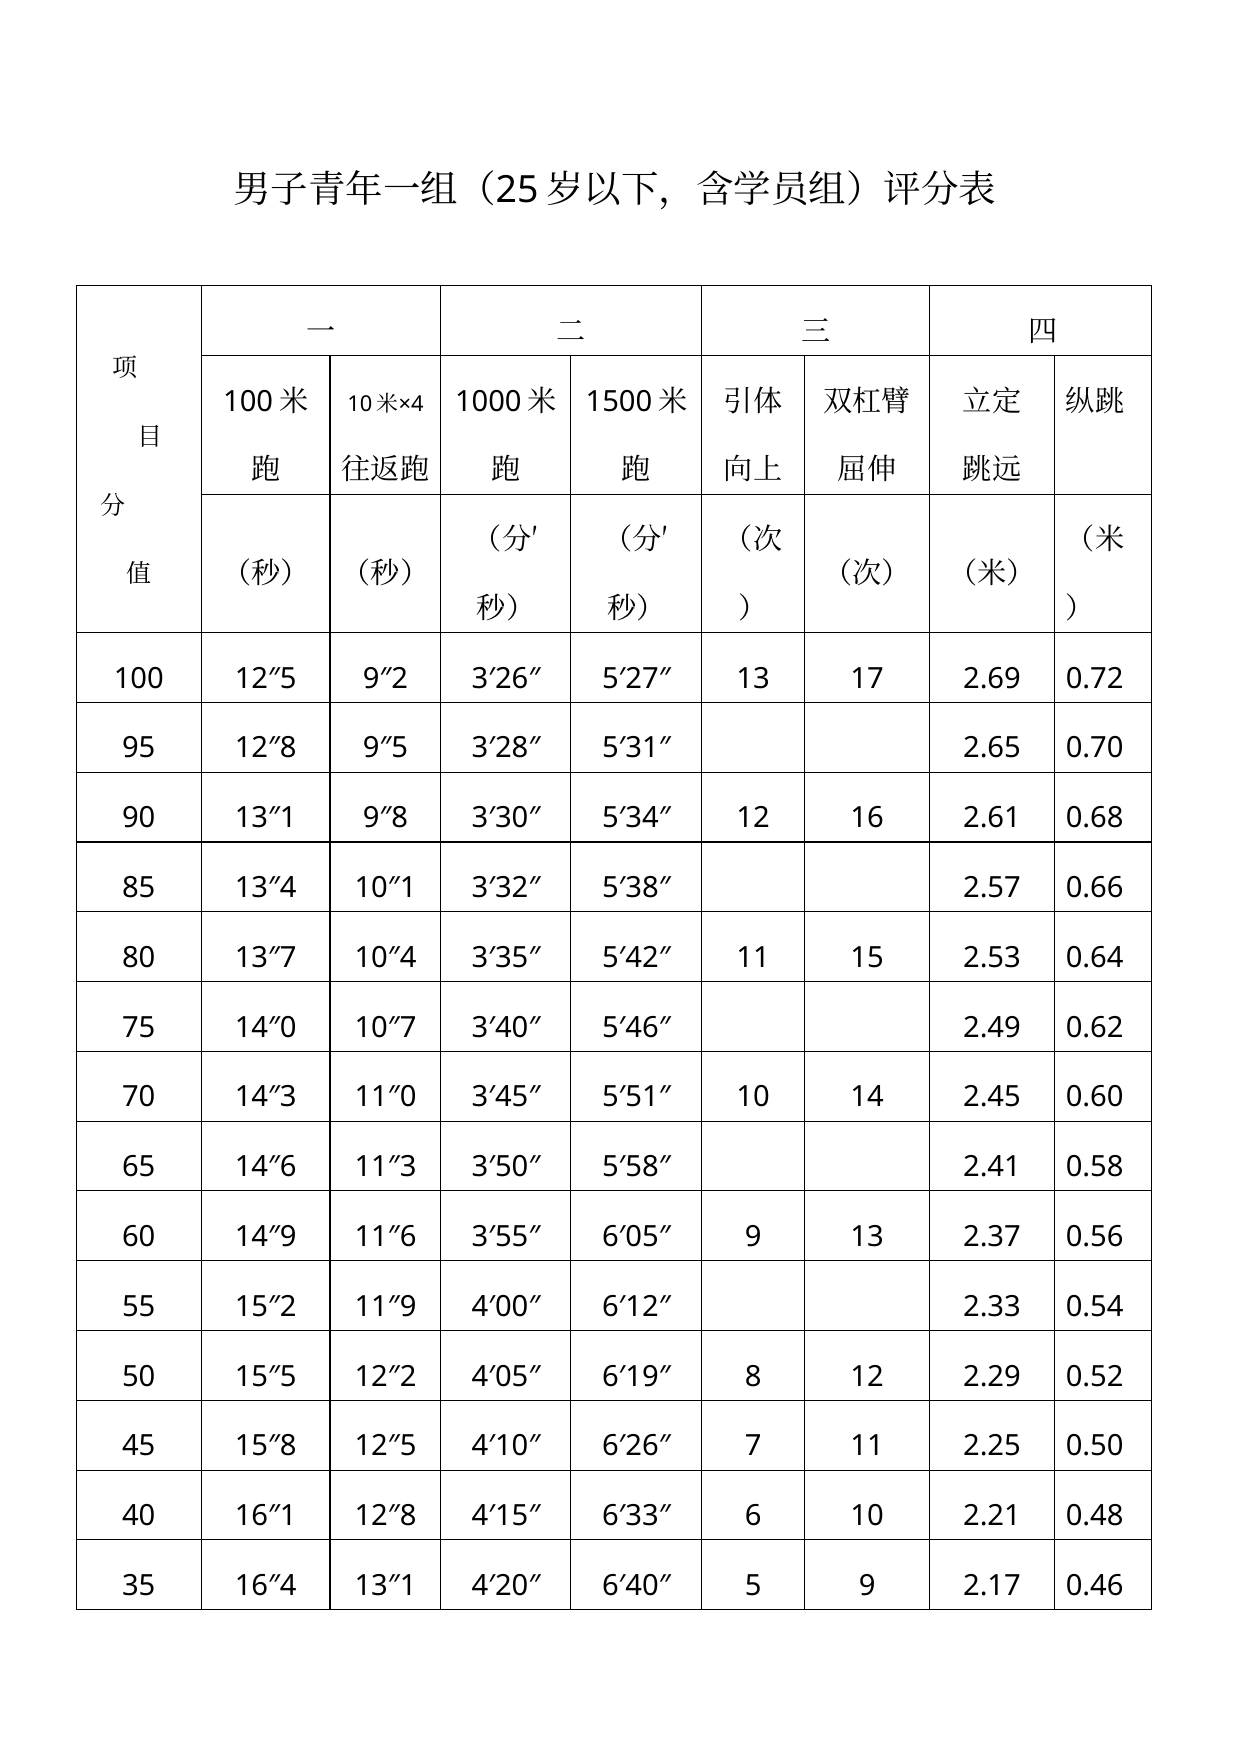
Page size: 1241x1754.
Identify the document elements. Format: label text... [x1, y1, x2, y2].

table_cell 0.66 [1055, 843, 1151, 911]
table_cell 10″7 [331, 982, 440, 1051]
table_cell 15″5 [202, 1331, 329, 1400]
table_cell 9 [805, 1540, 929, 1609]
table_cell 12″5 [202, 633, 329, 702]
table_cell 0.60 [1055, 1052, 1151, 1121]
table_cell 2.29 [930, 1331, 1054, 1400]
table_cell 5′34″ [571, 773, 701, 841]
table_cell 6 [702, 1471, 804, 1539]
table_cell （秒） [202, 495, 329, 632]
table_cell 0.70 [1055, 703, 1151, 772]
table_cell 70 [77, 1052, 201, 1121]
table_cell 0.52 [1055, 1331, 1151, 1400]
table_cell 0.48 [1055, 1471, 1151, 1539]
table_cell 纵跳 [1055, 356, 1151, 493]
table_cell 0.72 [1055, 633, 1151, 702]
table_cell 0.64 [1055, 912, 1151, 981]
table_cell 双杠臂屈伸 [805, 356, 929, 493]
table_cell 11 [805, 1401, 929, 1469]
table_cell 95 [77, 703, 201, 772]
table_cell 8 [702, 1331, 804, 1400]
table_cell 0.58 [1055, 1122, 1151, 1190]
table_cell 6′05″ [571, 1191, 701, 1260]
table_cell 13 [702, 633, 804, 702]
table_cell 3′26″ [441, 633, 570, 702]
text 男子青年一组（25岁以下，含学员组）评分表 [165, 148, 1063, 216]
table_cell [805, 1261, 929, 1330]
table_cell 1000米跑 [441, 356, 570, 493]
table_cell （次） [702, 495, 804, 632]
table_cell 45 [77, 1401, 201, 1469]
table_cell [702, 703, 804, 772]
table_cell 4′00″ [441, 1261, 570, 1330]
table_cell 6′19″ [571, 1331, 701, 1400]
table_cell 2.17 [930, 1540, 1054, 1609]
table_cell 2.41 [930, 1122, 1054, 1190]
table_cell 11″9 [331, 1261, 440, 1330]
table_cell 5′38″ [571, 843, 701, 911]
table_cell 2.53 [930, 912, 1054, 981]
table_cell 5′51″ [571, 1052, 701, 1121]
table_cell 15″8 [202, 1401, 329, 1469]
table_cell [805, 982, 929, 1051]
table_cell 2.65 [930, 703, 1054, 772]
table_cell 60 [77, 1191, 201, 1260]
table_cell 16″1 [202, 1471, 329, 1539]
table_cell 10 [702, 1052, 804, 1121]
table_cell 14″6 [202, 1122, 329, 1190]
table_cell 14 [805, 1052, 929, 1121]
table_cell 16″4 [202, 1540, 329, 1609]
table_cell 10″4 [331, 912, 440, 981]
table_cell 3′32″ [441, 843, 570, 911]
table_cell 14″3 [202, 1052, 329, 1121]
table_cell 11 [702, 912, 804, 981]
table_cell 13″7 [202, 912, 329, 981]
table_cell 10米×4往返跑 [331, 356, 440, 493]
table_cell 55 [77, 1261, 201, 1330]
table_cell 9 [702, 1191, 804, 1260]
table_cell （分′秒） [571, 495, 701, 632]
table_cell 12 [805, 1331, 929, 1400]
table_cell 12″8 [331, 1471, 440, 1539]
table_cell （米） [1055, 495, 1151, 632]
table_cell 1500米跑 [571, 356, 701, 493]
table_cell （秒） [331, 495, 440, 632]
table_header 三 [702, 286, 929, 355]
table_cell 17 [805, 633, 929, 702]
table_cell 5′27″ [571, 633, 701, 702]
table_cell 2.49 [930, 982, 1054, 1051]
table_cell 85 [77, 843, 201, 911]
table_cell 0.68 [1055, 773, 1151, 841]
table_cell 0.56 [1055, 1191, 1151, 1260]
table_cell 11″6 [331, 1191, 440, 1260]
table_cell 3′55″ [441, 1191, 570, 1260]
table_cell 12″8 [202, 703, 329, 772]
table_cell [702, 1122, 804, 1190]
table_cell [702, 1261, 804, 1330]
table_cell 4′05″ [441, 1331, 570, 1400]
table_cell 90 [77, 773, 201, 841]
table_cell 2.61 [930, 773, 1054, 841]
table_cell 65 [77, 1122, 201, 1190]
table_cell 7 [702, 1401, 804, 1469]
table_cell （分′秒） [441, 495, 570, 632]
table_cell 2.33 [930, 1261, 1054, 1330]
table_cell 15 [805, 912, 929, 981]
table_cell 0.54 [1055, 1261, 1151, 1330]
table_cell 9″5 [331, 703, 440, 772]
table_cell [702, 982, 804, 1051]
table_cell 2.69 [930, 633, 1054, 702]
table_cell 4′15″ [441, 1471, 570, 1539]
table_cell 2.57 [930, 843, 1054, 911]
table_cell 15″2 [202, 1261, 329, 1330]
table_cell 3′45″ [441, 1052, 570, 1121]
table_cell 13″4 [202, 843, 329, 911]
table_cell 5′31″ [571, 703, 701, 772]
table_cell 40 [77, 1471, 201, 1539]
table_cell 50 [77, 1331, 201, 1400]
table_cell 10″1 [331, 843, 440, 911]
table_cell 9″2 [331, 633, 440, 702]
table_cell [805, 843, 929, 911]
table_cell 引体向上 [702, 356, 804, 493]
table_cell 5′58″ [571, 1122, 701, 1190]
table_cell 6′33″ [571, 1471, 701, 1539]
table_cell 13 [805, 1191, 929, 1260]
table_cell 11″3 [331, 1122, 440, 1190]
table_cell 0.50 [1055, 1401, 1151, 1469]
table_cell 0.46 [1055, 1540, 1151, 1609]
table_cell 9″8 [331, 773, 440, 841]
table_cell 80 [77, 912, 201, 981]
table_cell 3′35″ [441, 912, 570, 981]
table_cell 6′40″ [571, 1540, 701, 1609]
table_cell 13″1 [202, 773, 329, 841]
table_cell 5 [702, 1540, 804, 1609]
table_cell 12″2 [331, 1331, 440, 1400]
table_cell 12″5 [331, 1401, 440, 1469]
table_cell [805, 703, 929, 772]
table_cell 3′30″ [441, 773, 570, 841]
table_header 项 目 分 值 [77, 286, 201, 632]
table_cell 75 [77, 982, 201, 1051]
table_cell [805, 1122, 929, 1190]
table_cell 100米跑 [202, 356, 329, 493]
table_cell 2.21 [930, 1471, 1054, 1539]
table_cell 11″0 [331, 1052, 440, 1121]
table_cell 3′28″ [441, 703, 570, 772]
table_cell [702, 843, 804, 911]
table_cell 16 [805, 773, 929, 841]
table_cell 2.25 [930, 1401, 1054, 1469]
table_cell 100 [77, 633, 201, 702]
table_cell （次） [805, 495, 929, 632]
table_cell 5′46″ [571, 982, 701, 1051]
table_cell 0.62 [1055, 982, 1151, 1051]
table_cell 10 [805, 1471, 929, 1539]
table_cell 4′20″ [441, 1540, 570, 1609]
table_cell 2.37 [930, 1191, 1054, 1260]
table_header 一 [202, 286, 440, 355]
table_cell 6′26″ [571, 1401, 701, 1469]
table_cell 5′42″ [571, 912, 701, 981]
table_cell 2.45 [930, 1052, 1054, 1121]
table_cell 12 [702, 773, 804, 841]
table_cell 14″9 [202, 1191, 329, 1260]
table_cell 4′10″ [441, 1401, 570, 1469]
table_cell 3′50″ [441, 1122, 570, 1190]
table_cell 14″0 [202, 982, 329, 1051]
table_cell （米） [930, 495, 1054, 632]
table_header 四 [930, 286, 1151, 355]
table_cell 6′12″ [571, 1261, 701, 1330]
table_cell 3′40″ [441, 982, 570, 1051]
table_header 二 [441, 286, 701, 355]
table_cell 13″1 [331, 1540, 440, 1609]
table_cell 立定 跳远 [930, 356, 1054, 493]
table_cell 35 [77, 1540, 201, 1609]
